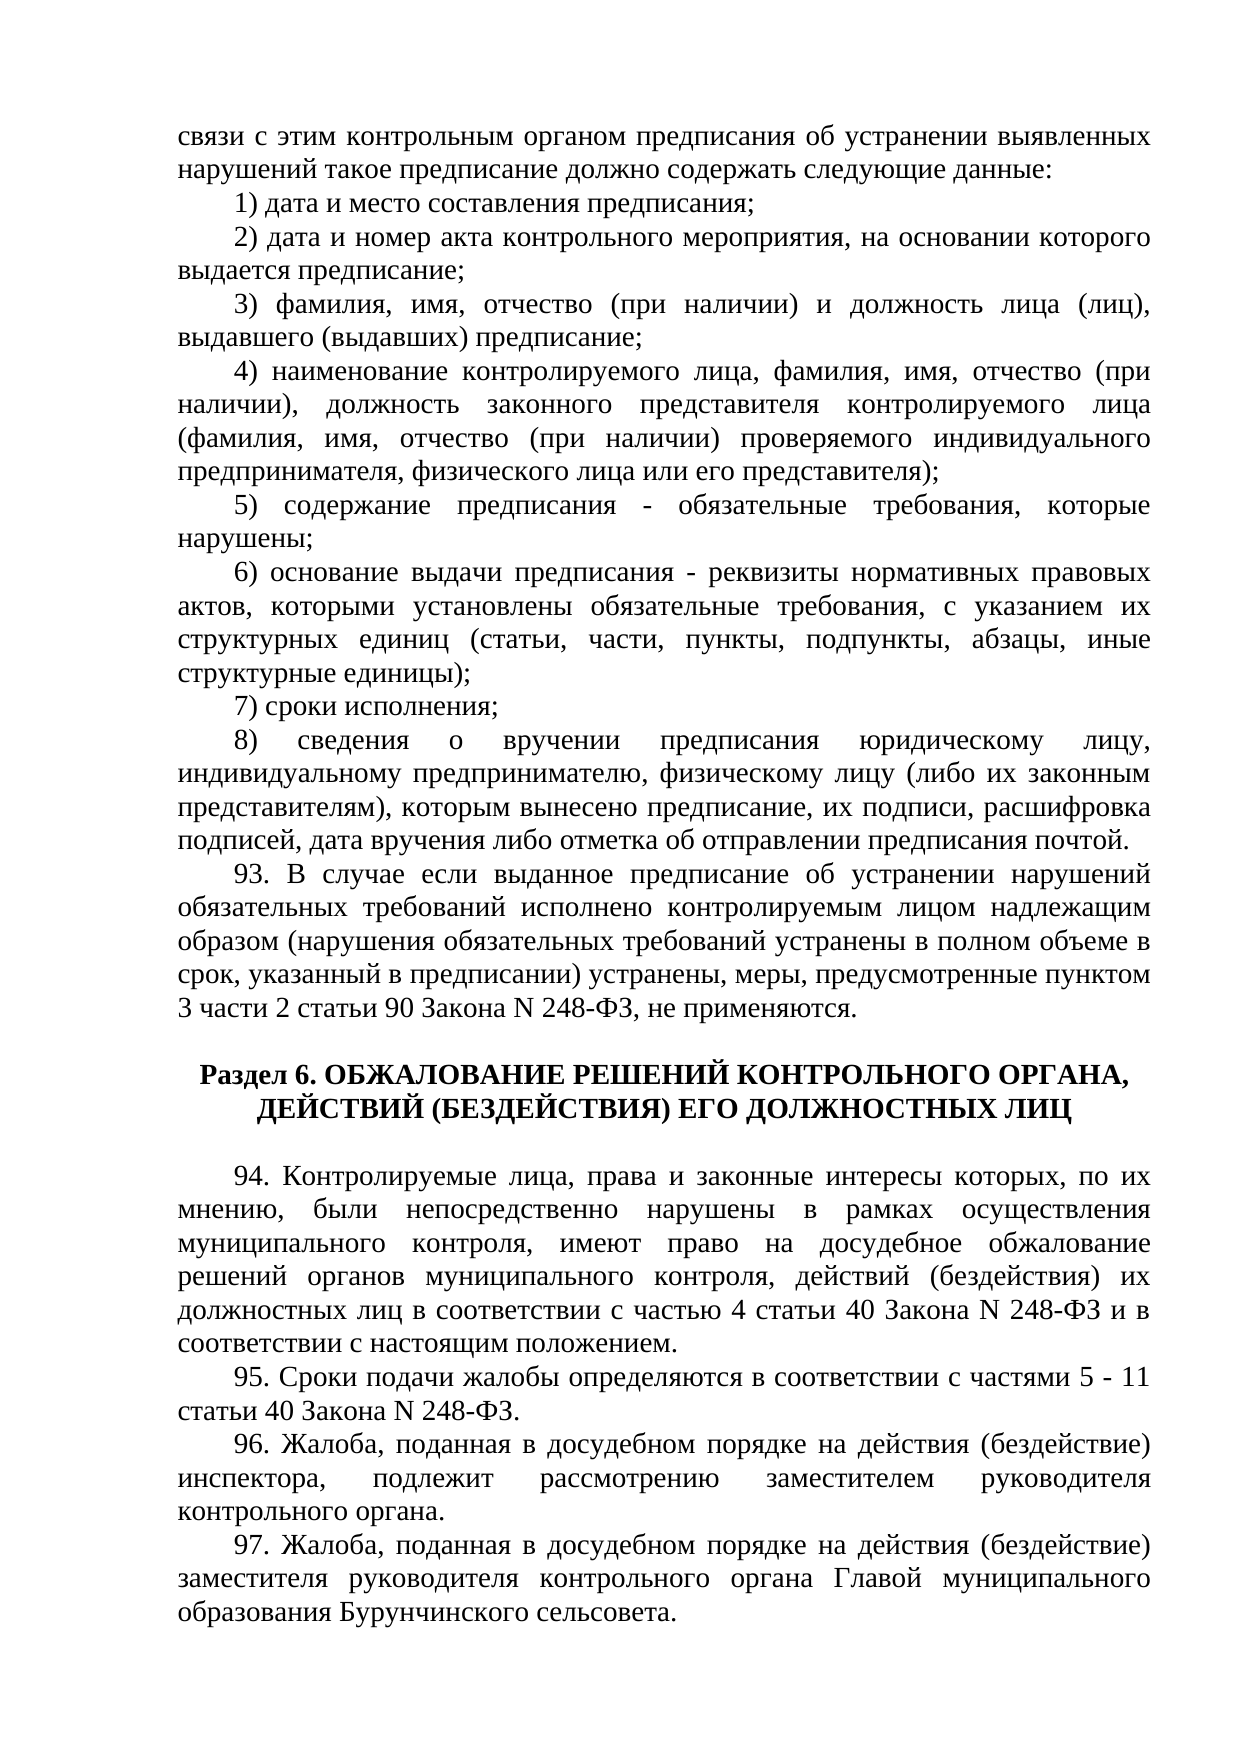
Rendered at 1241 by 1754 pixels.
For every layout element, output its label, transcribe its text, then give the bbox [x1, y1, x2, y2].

text 7) сроки исполнения; [177, 688, 1152, 722]
text 97. Жалоба, поданная в досудебном порядке на действия (бездействие) заместителя руководителя контрольного органа Главой муниципального образования Бурунчинского сельсовета. [177, 1527, 1152, 1627]
text 6) основание выдачи предписания - реквизиты нормативных правовых актов, которыми установлены обязательные требования, с указанием их структурных единиц (статьи, части, пункты, подпункты, абзацы, иные структурные единицы); [177, 554, 1152, 688]
text Раздел 6. ОБЖАЛОВАНИЕ РЕШЕНИЙ КОНТРОЛЬНОГО ОРГАНА, [177, 1057, 1152, 1091]
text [177, 118, 1152, 185]
text 3) фамилия, имя, отчество (при наличии) и должность лица (лиц), выдавшего (выдавших) предписание; [177, 286, 1152, 353]
text 96. Жалоба, поданная в досудебном порядке на действия (бездействие) инспектора, подлежит рассмотрению заместителем руководителя контрольного органа. [177, 1426, 1152, 1527]
text 93. В случае если выданное предписание об устранении нарушений обязательных требований исполнено контролируемым лицом надлежащим образом (нарушения обязательных требований устранены в полном объеме в срок, указанный в предписании) устранены, меры, предусмотренные пунктом 3 части 2 статьи 90 Закона N 248-ФЗ, не применяются. [177, 856, 1152, 1024]
text 8) сведения о вручении предписания юридическому лицу, индивидуальному предпринимателю, физическому лицу (либо их законным представителям), которым вынесено предписание, их подписи, расшифровка подписей, дата вручения либо отметка об отправлении предписания почтой. [177, 722, 1152, 856]
text 94. Контролируемые лица, права и законные интересы которых, по их мнению, были непосредственно нарушены в рамках осуществления муниципального контроля, имеют право на досудебное обжалование решений органов муниципального контроля, действий (бездействия) их должностных лиц в соответствии с частью 4 статьи 40 Закона N 248-ФЗ и в соответствии с настоящим положением. [177, 1158, 1152, 1359]
text 5) содержание предписания - обязательные требования, которые нарушены; [177, 487, 1152, 554]
text 4) наименование контролируемого лица, фамилия, имя, отчество (при наличии), должность законного представителя контролируемого лица (фамилия, имя, отчество (при наличии) проверяемого индивидуального предпринимателя, физического лица или его представителя); [177, 353, 1152, 487]
text 1) дата и место составления предписания; [177, 185, 1152, 219]
text 95. Сроки подачи жалобы определяются в соответствии с частями 5 - 11 статьи 40 Закона N 248-ФЗ. [177, 1359, 1152, 1426]
text 2) дата и номер акта контрольного мероприятия, на основании которого выдается предписание; [177, 219, 1152, 286]
text ДЕЙСТВИЙ (БЕЗДЕЙСТВИЯ) ЕГО ДОЛЖНОСТНЫХ ЛИЦ [177, 1091, 1152, 1124]
